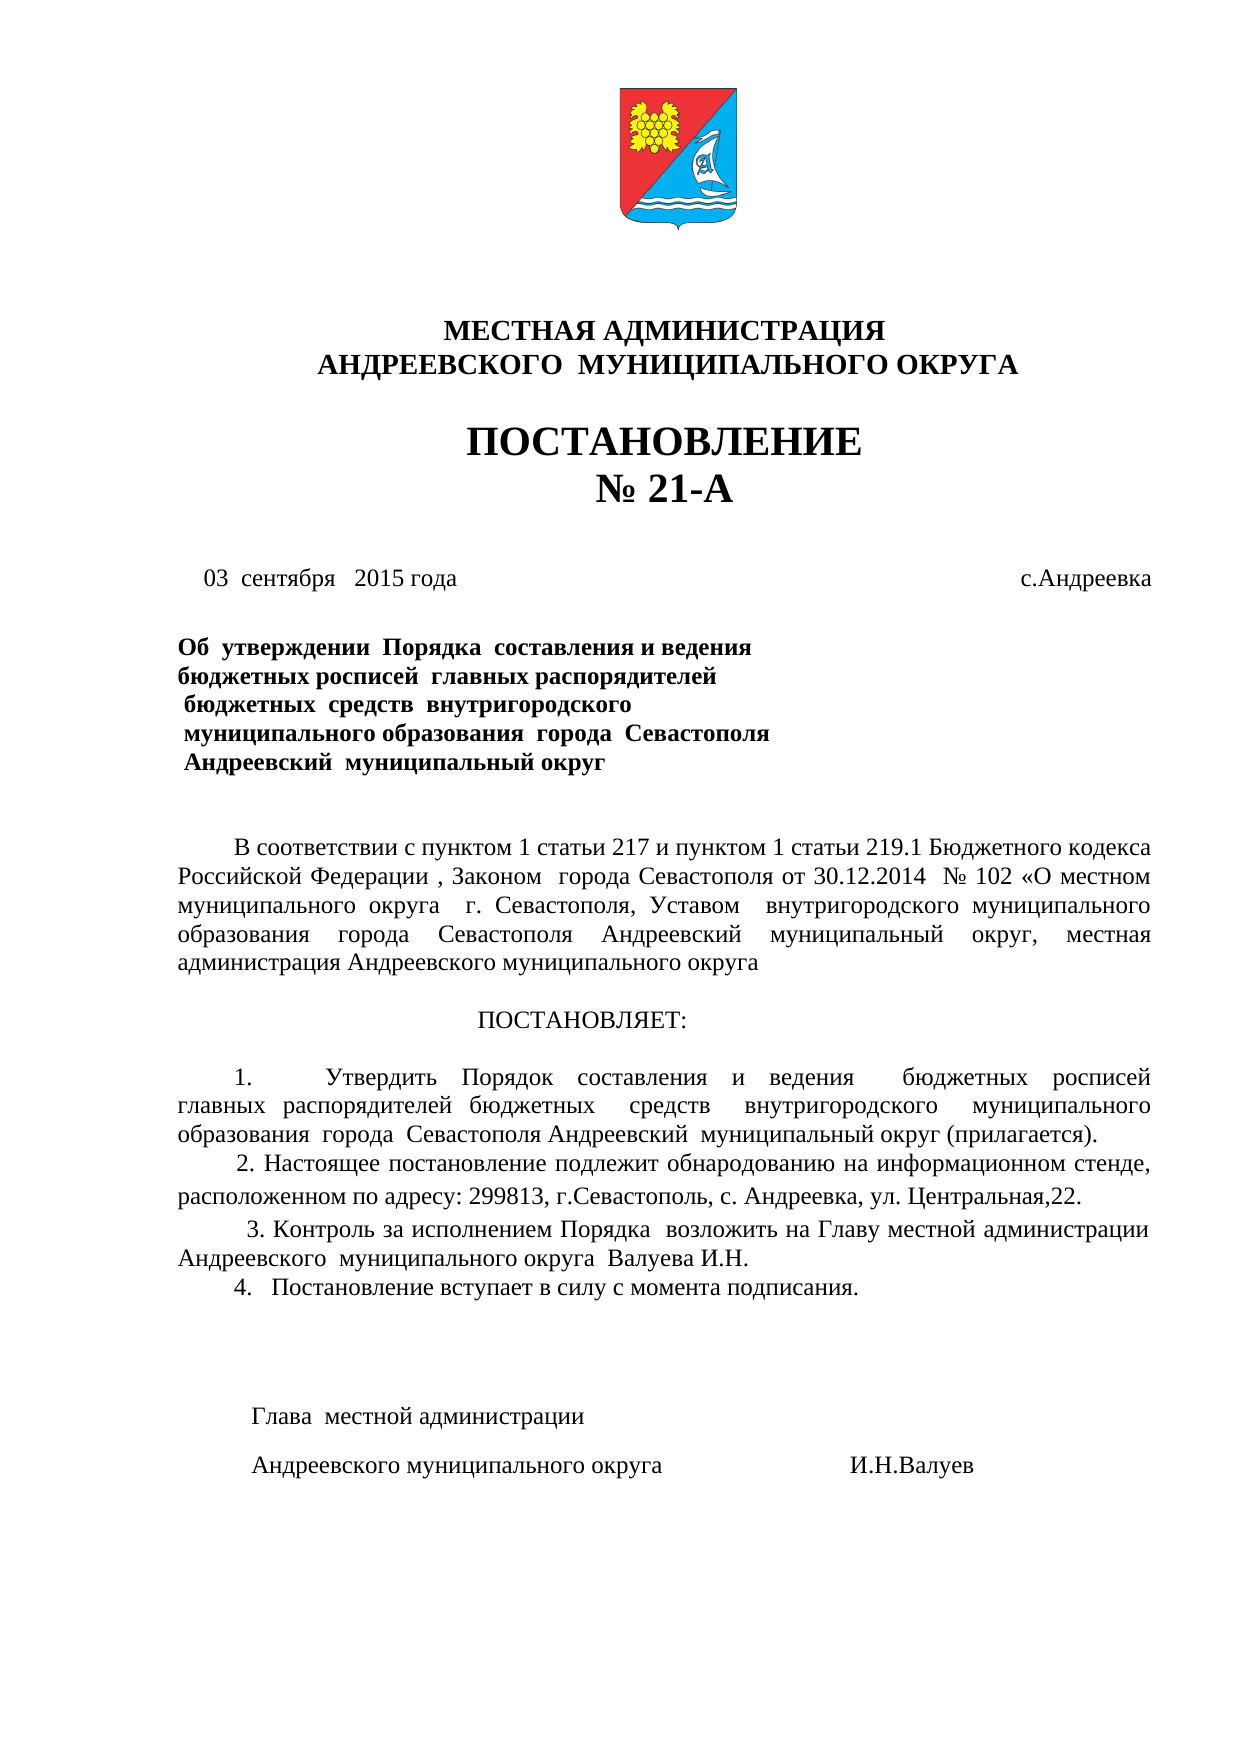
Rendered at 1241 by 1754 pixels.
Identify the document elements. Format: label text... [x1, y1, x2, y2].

text бюджетных средств внутригородского [177, 689, 1152, 718]
text Глава местной администрации [177, 1401, 1152, 1430]
text бюджетных росписей главных распорядителей [177, 661, 1152, 689]
picture [693, 138, 723, 183]
text АНДРЕЕВСКОГО МУНИЦИПАЛЬНОГО ОКРУГА [177, 347, 1152, 380]
text ПОСТАНОВЛЕНИЕ [177, 416, 1152, 464]
picture [619, 88, 737, 230]
text 3. Контроль за исполнением Порядка возложить на Главу местной администрации Андреевского муниципального округа Валуева И.Н. [177, 1214, 1152, 1272]
list Утвердить Порядок составления и ведения бюджетных росписей главных распорядителей бюджетных средств внутригородского муниципального образования города Севастополя Андреевский муниципальный округ (прилагается). [177, 1062, 1152, 1148]
text Андреевский муниципальный округ [177, 747, 1152, 776]
text МЕСТНАЯ АДМИНИСТРАЦИЯ [177, 313, 1152, 347]
list Постановление вступает в силу с момента подписания. [233, 1272, 1152, 1300]
text Об утверждении Порядка составления и ведения [177, 632, 1152, 661]
text В соответствии с пунктом 1 статьи 217 и пунктом 1 статьи 219.1 Бюджетного кодекса Российской Федерации , Законом города Севастополя от 30.12.2014 № 102 «О местном муниципального округа г. Севастополя, Уставом внутригородского муниципального образования города Севастополя Андреевский муниципальный округ, местная администрация Андреевского муниципального округа [177, 832, 1152, 976]
table_header с.Андреевка [664, 563, 1163, 596]
text № 21-А [177, 464, 1152, 512]
picture [701, 131, 718, 141]
table_header 03 сентября 2015 года [192, 563, 664, 596]
text Андреевского муниципального округа И.Н.Валуев [177, 1451, 1152, 1479]
text ПОСТАНОВЛЯЕТ: [177, 1005, 1152, 1034]
text муниципального образования города Севастополя [177, 718, 1152, 747]
text 2. Настоящее постановление подлежит обнародованию на информационном стенде, расположенном по адресу: 299813, г.Севастополь, с. Андреевка, ул. Центральная,22. [177, 1148, 1152, 1210]
